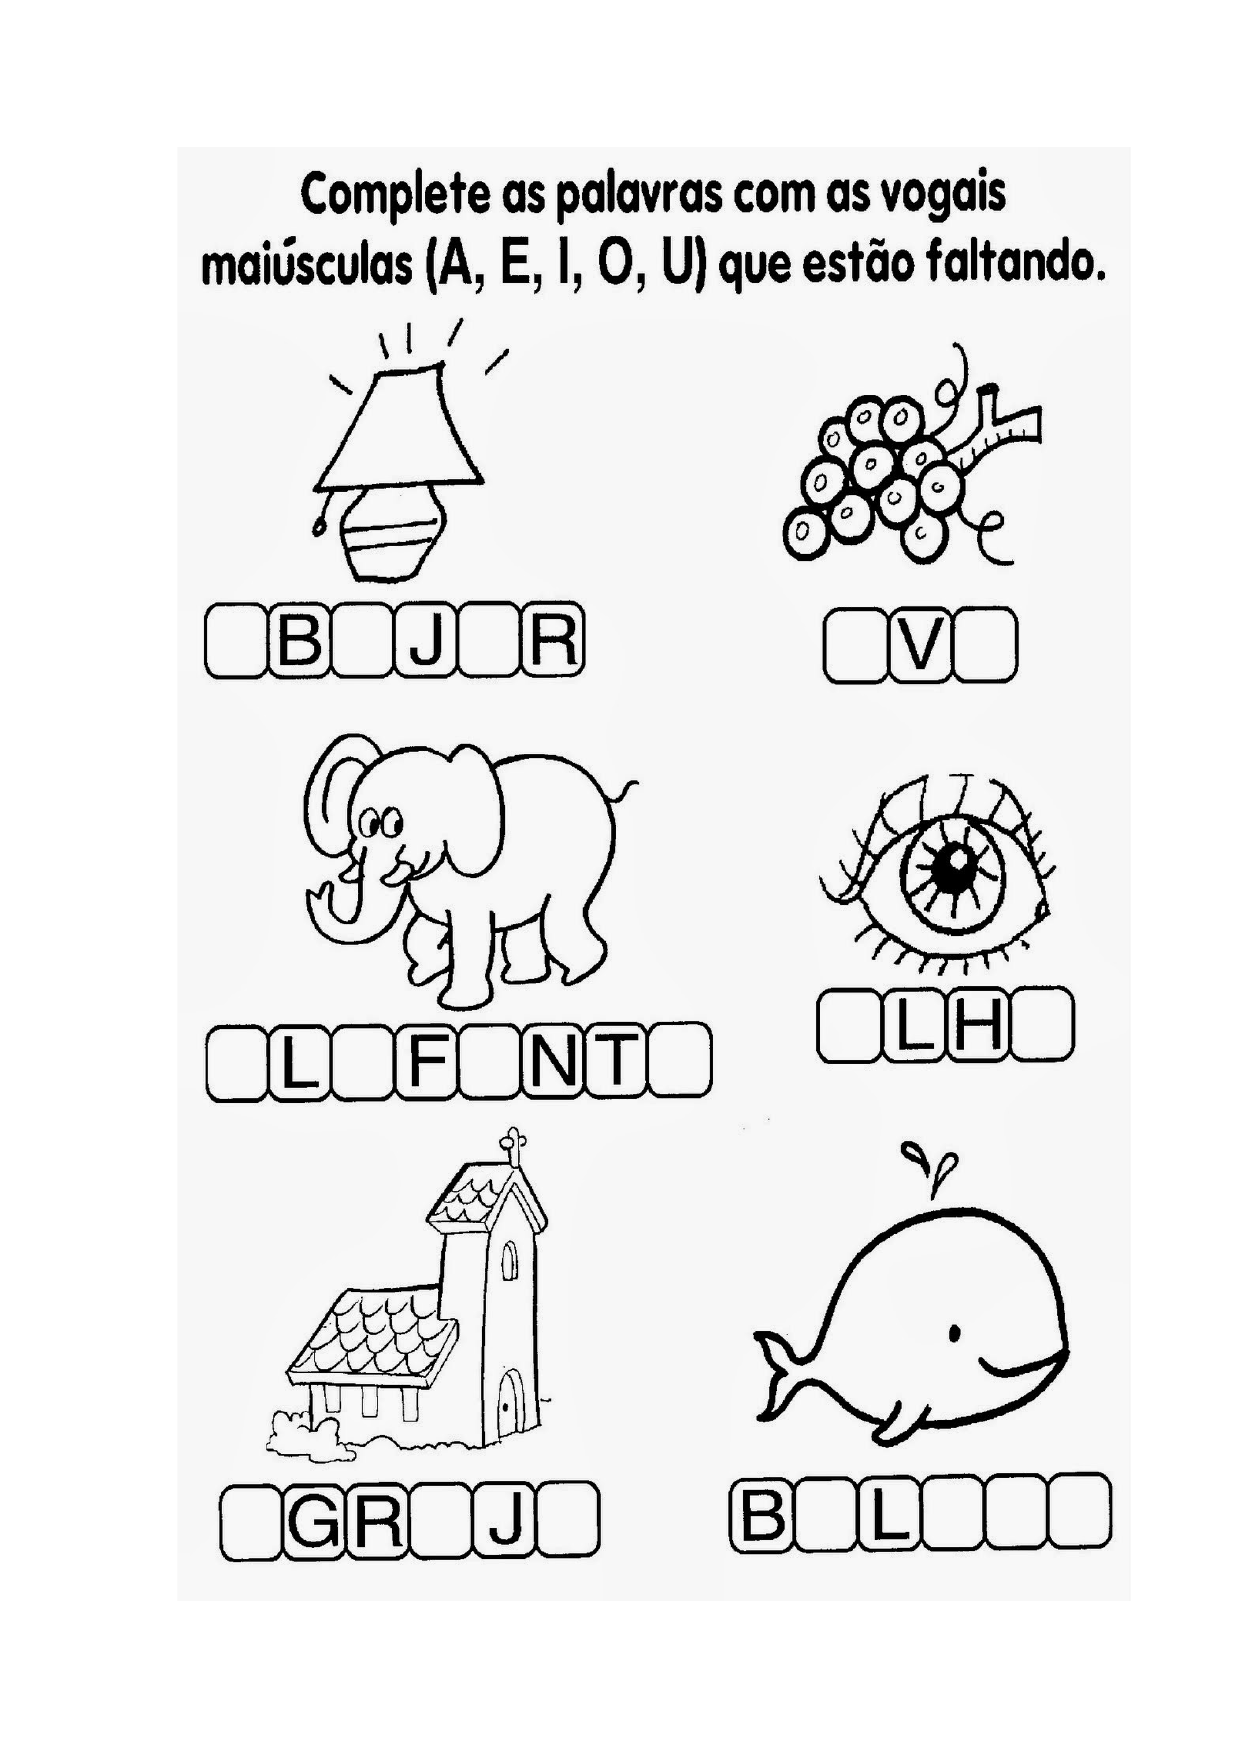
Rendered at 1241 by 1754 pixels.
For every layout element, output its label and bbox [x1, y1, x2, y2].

picture [177, 147, 1131, 1601]
